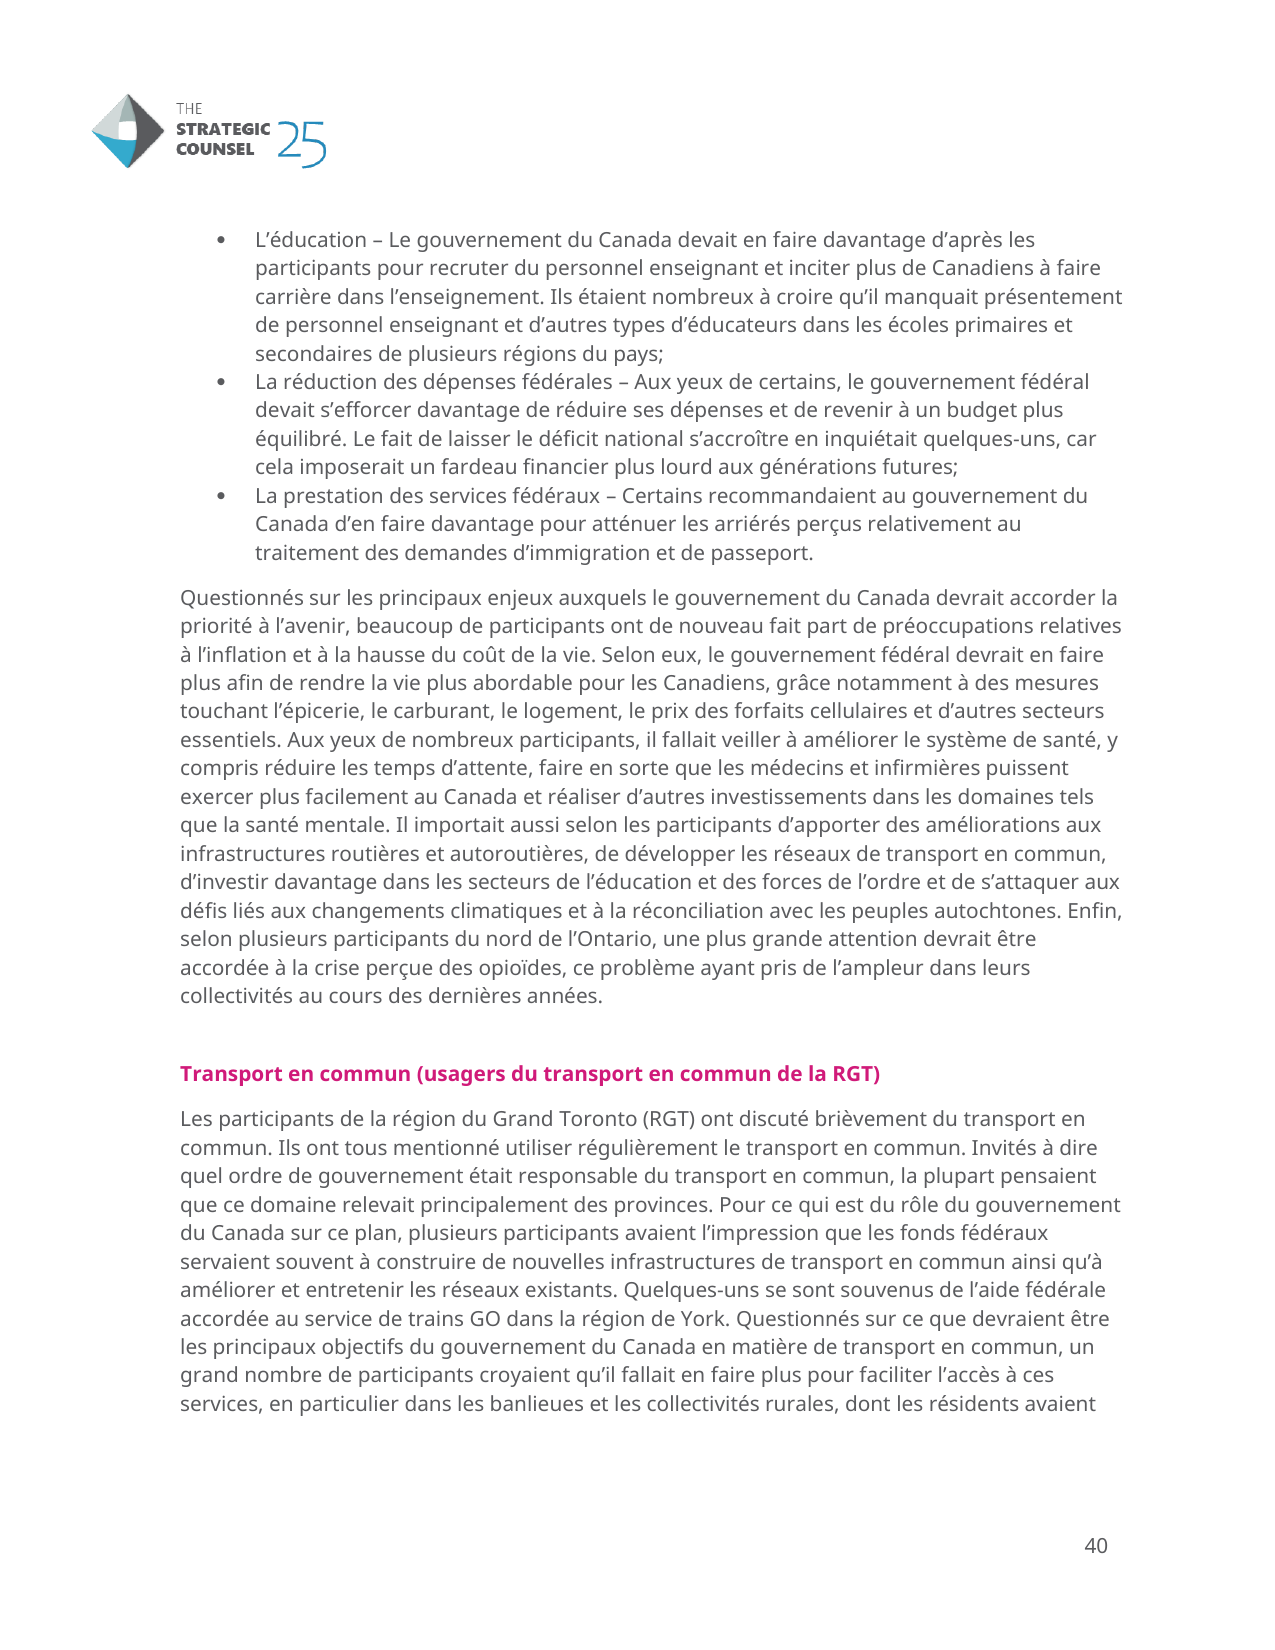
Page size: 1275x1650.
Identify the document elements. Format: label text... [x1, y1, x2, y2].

list La prestation des services fédéraux – Certains recommandaient au gouvernement du Canada d’en faire davantage pour atténuer les arriérés perçus relativement au traitement des demandes d’immigration et de passeport. [217, 481, 1125, 566]
list La réduction des dépenses fédérales – Aux yeux de certains, le gouvernement fédéral devait s’efforcer davantage de réduire ses dépenses et de revenir à un budget plus équilibré. Le fait de laisser le déficit national s’accroître en inquiétait quelques-uns, car cela imposerait un fardeau financier plus lourd aux générations futures; [217, 367, 1125, 481]
picture [91, 72, 445, 215]
subtitle Transport en commun (usagers du transport en commun de la RGT) [180, 1059, 1126, 1088]
text Questionnés sur les principaux enjeux auxquels le gouvernement du Canada devrait accorder la priorité à l’avenir, beaucoup de participants ont de nouveau fait part de préoccupations relatives à l’inflation et à la hausse du coût de la vie. Selon eux, le gouvernement fédéral devrait en faire plus afin de rendre la vie plus abordable pour les Canadiens, grâce notamment à des mesures touchant l’épicerie, le carburant, le logement, le prix des forfaits cellulaires et d’autres secteurs essentiels. Aux yeux de nombreux participants, il fallait veiller à améliorer le système de santé, y compris réduire les temps d’attente, faire en sorte que les médecins et infirmières puissent exercer plus facilement au Canada et réaliser d’autres investissements dans les domaines tels que la santé mentale. Il importait aussi selon les participants d’apporter des améliorations aux infrastructures routières et autoroutières, de développer les réseaux de transport en commun, d’investir davantage dans les secteurs de l’éducation et des forces de l’ordre et de s’attaquer aux défis liés aux changements climatiques et à la réconciliation avec les peuples autochtones. Enfin, selon plusieurs participants du nord de l’Ontario, une plus grande attention devrait être accordée à la crise perçue des opioïdes, ce problème ayant pris de l’ampleur dans leurs collectivités au cours des dernières années. [180, 583, 1125, 1009]
list L’éducation – Le gouvernement du Canada devait en faire davantage d’après les participants pour recruter du personnel enseignant et inciter plus de Canadiens à faire carrière dans l’enseignement. Ils étaient nombreux à croire qu’il manquait présentement de personnel enseignant et d’autres types d’éducateurs dans les écoles primaires et secondaires de plusieurs régions du pays; [217, 225, 1125, 367]
